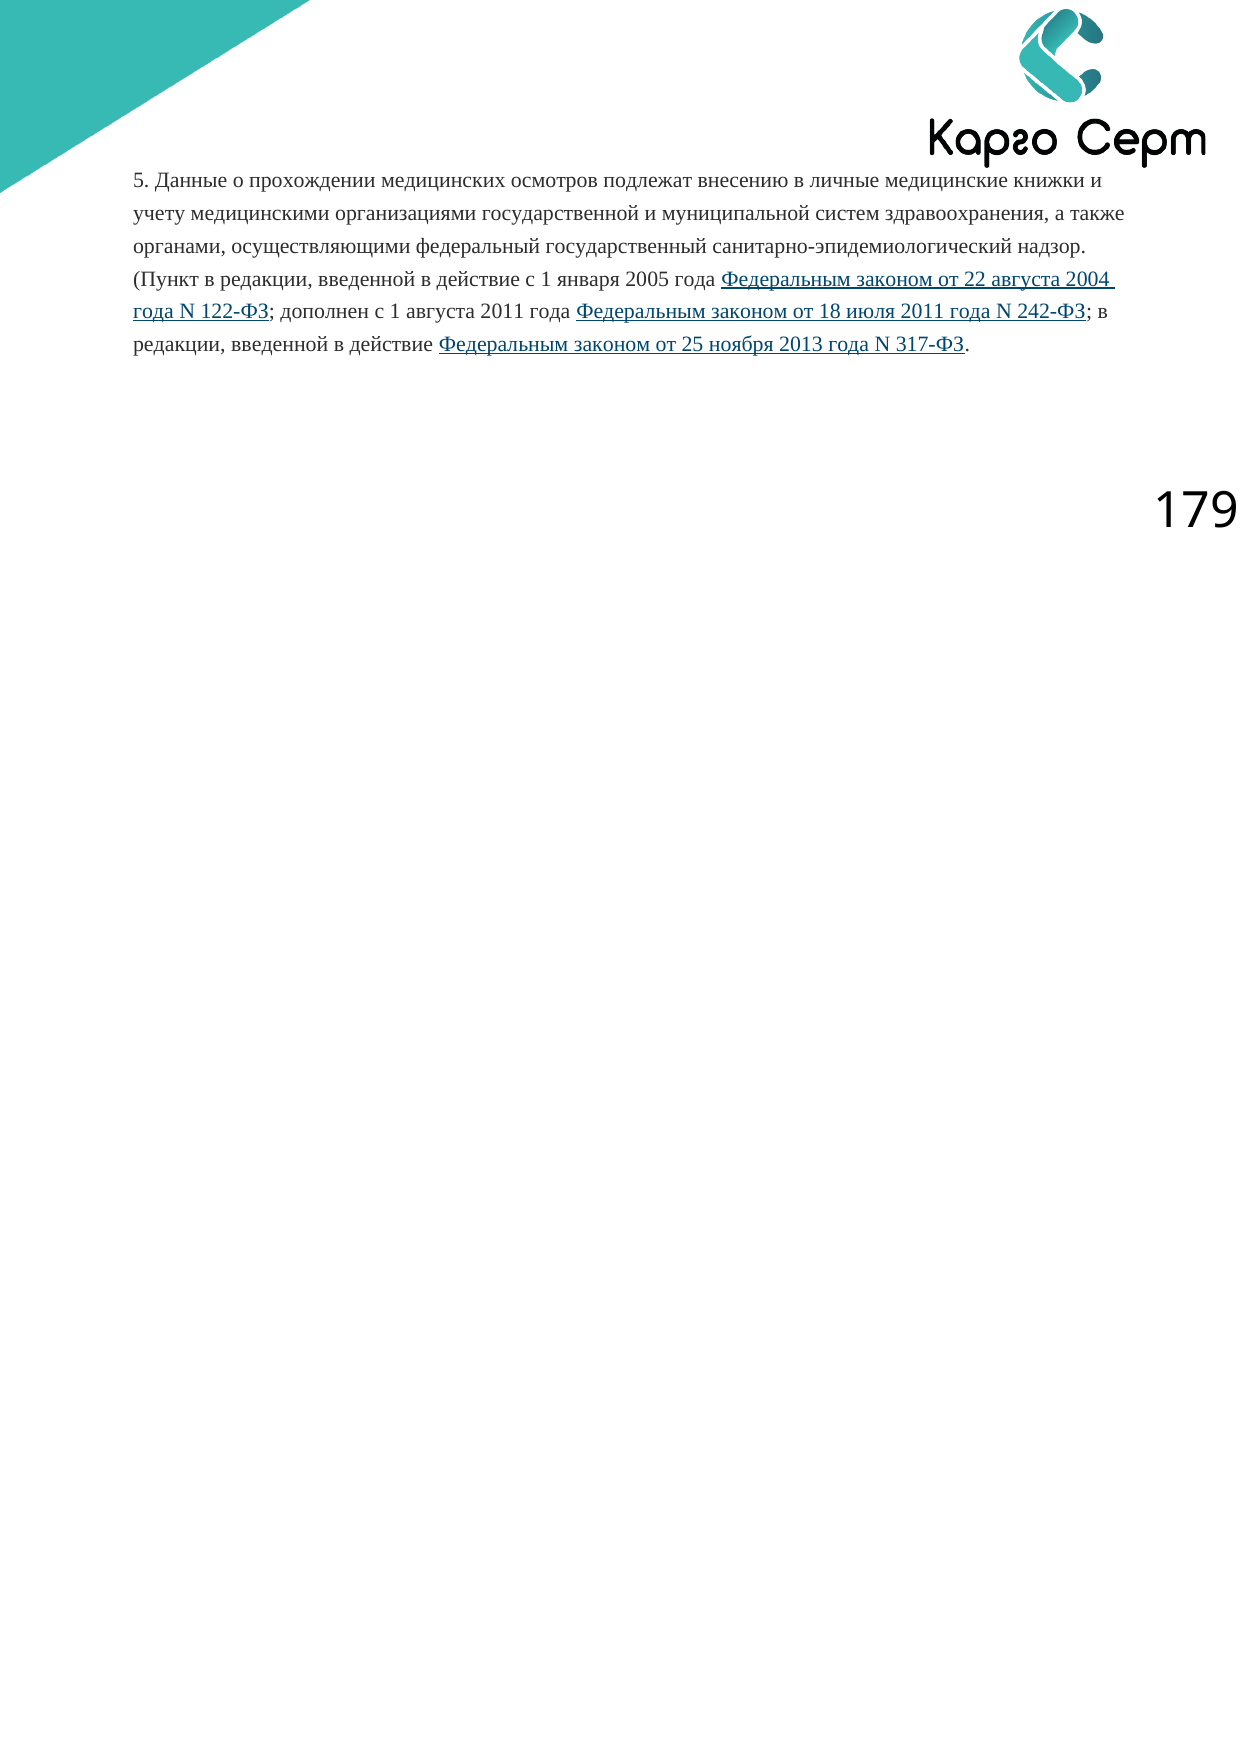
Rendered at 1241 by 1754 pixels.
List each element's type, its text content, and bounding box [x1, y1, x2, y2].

text 5. Данные о прохождении медицинских осмотров подлежат внесению в личные медицинские книжки и учету медицинскими организациями государственной и муниципальной систем здравоохранения, а также органами, осуществляющими федеральный государственный санитарно-эпидемиологический надзор. (Пункт в редакции, введенной в действие с 1 января 2005 года Федеральным законом от 22 августа 2004 года N 122-ФЗ; дополнен с 1 августа 2011 года Федеральным законом от 18 июля 2011 года N 242-ФЗ; в редакции, введенной в действие Федеральным законом от 25 ноября 2013 года N 317-ФЗ. [133, 118, 1152, 389]
picture [929, 9, 1206, 168]
picture [0, 0, 311, 195]
